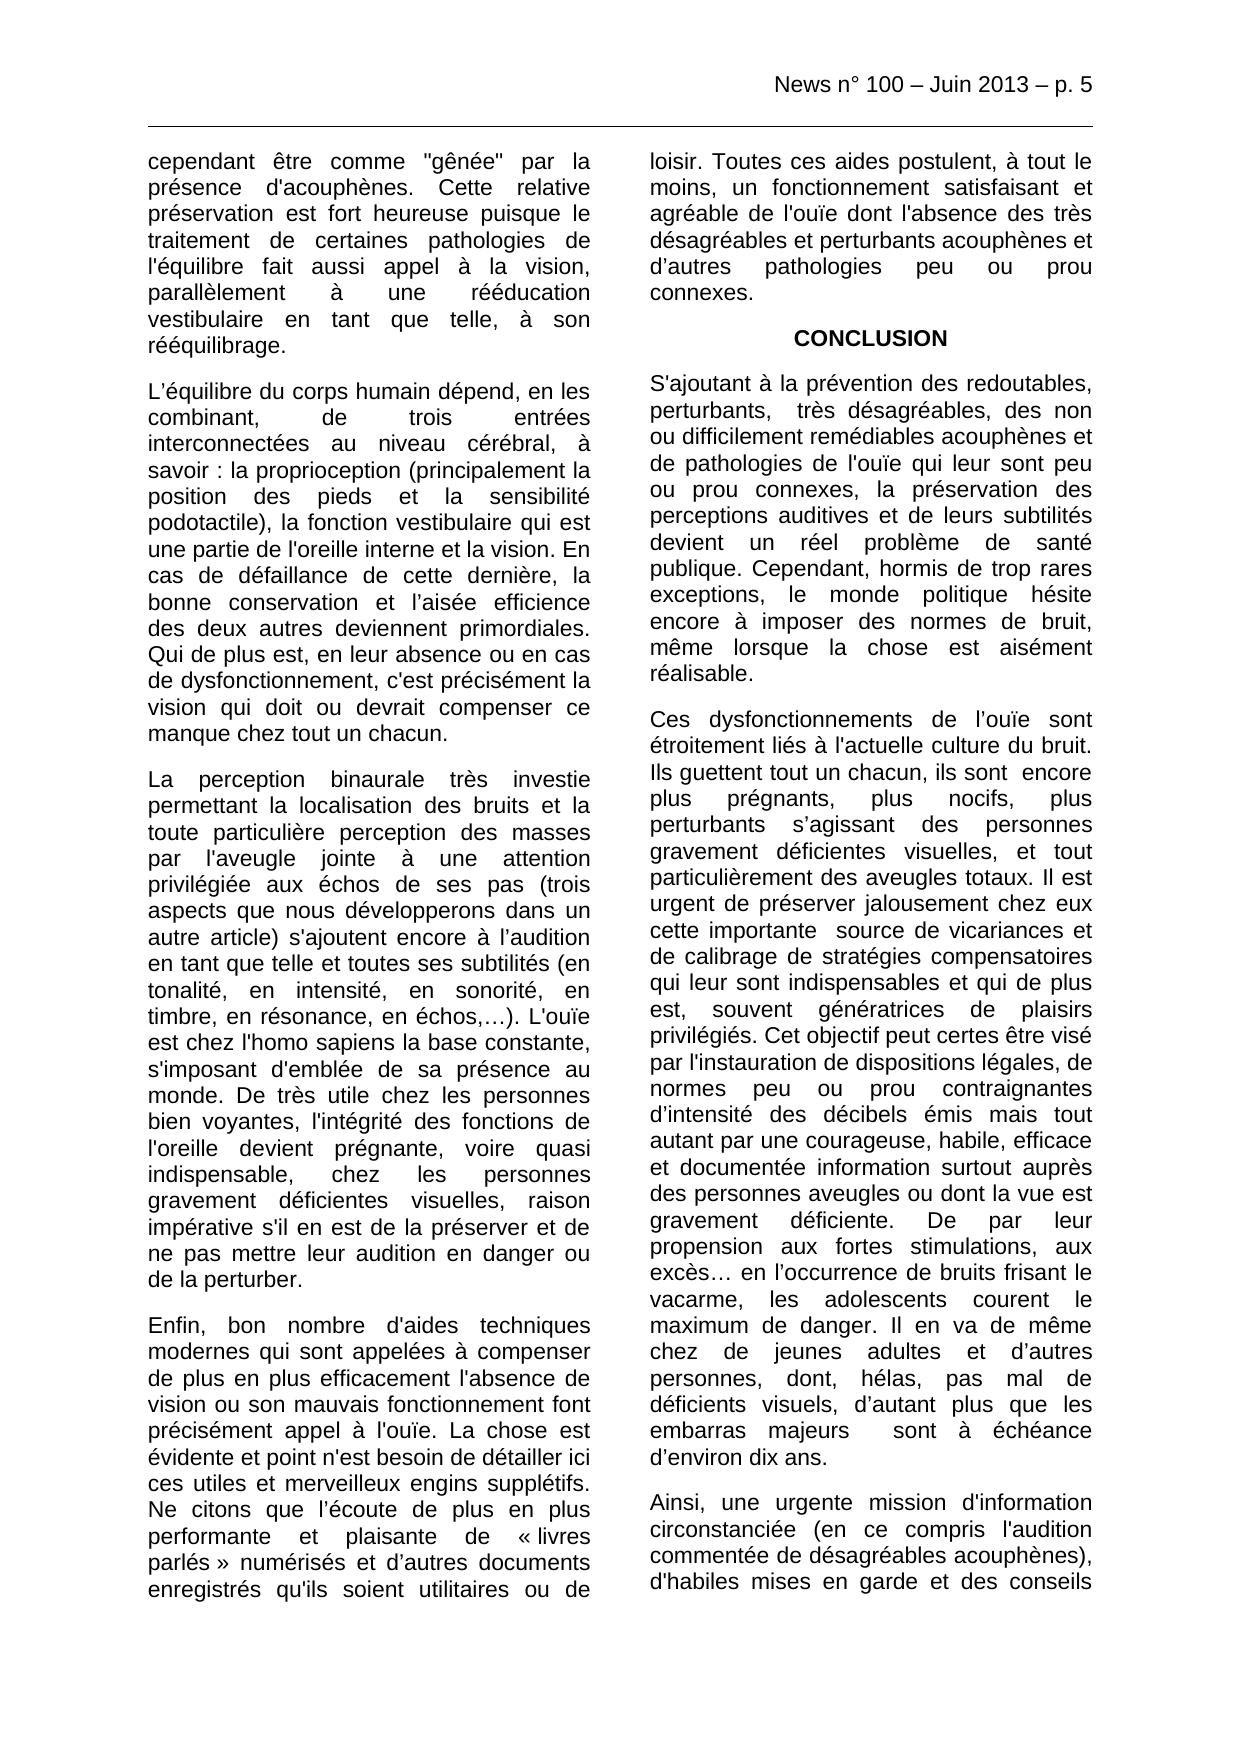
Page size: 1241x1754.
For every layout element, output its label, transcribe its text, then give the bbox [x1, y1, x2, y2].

text L’équilibre du corps humain dépend, en les combinant, de trois entrées interconnectées au niveau cérébral, à savoir : la proprioception (principalement la position des pieds et la sensibilité podotactile), la fonction vestibulaire qui est une partie de l'oreille interne et la vision. En cas de défaillance de cette dernière, la bonne conservation et l’aisée efficience des deux autres deviennent primordiales. Qui de plus est, en leur absence ou en cas de dysfonctionnement, c'est précisément la vision qui doit ou devrait compenser ce manque chez tout un chacun. [148, 378, 591, 747]
text Enfin, bon nombre d'aides techniques modernes qui sont appelées à compenser de plus en plus efficacement l'absence de vision ou son mauvais fonctionnement font précisément appel à l'ouïe. La chose est évidente et point n'est besoin de détailler ici ces utiles et merveilleux engins supplétifs. Ne citons que l’écoute de plus en plus performante et plaisante de « livres parlés » numérisés et d’autres documents enregistrés qu'ils soient utilitaires ou de loisir. Toutes ces aides postulent, à tout le moins, un fonctionnement satisfaisant et agréable de l'ouïe dont l'absence des très désagréables et perturbants acouphènes et d’autres pathologies peu ou prou connexes. [148, 1312, 591, 1602]
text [649, 1489, 1093, 1595]
text Ces dysfonctionnements de l’ouïe sont étroitement liés à l'actuelle culture du bruit. Ils guettent tout un chacun, ils sont encore plus prégnants, plus nocifs, plus perturbants s’agissant des personnes gravement déficientes visuelles, et tout particulièrement des aveugles totaux. Il est urgent de préserver jalousement chez eux cette importante source de vicariances et de calibrage de stratégies compensatoires qui leur sont indispensables et qui de plus est, souvent génératrices de plaisirs privilégiés. Cet objectif peut certes être visé par l'instauration de dispositions légales, de normes peu ou prou contraignantes d’intensité des décibels émis mais tout autant par une courageuse, habile, efficace et documentée information surtout auprès des personnes aveugles ou dont la vue est gravement déficiente. De par leur propension aux fortes stimulations, aux excès… en l’occurrence de bruits frisant le vacarme, les adolescents courent le maximum de danger. Il en va de même chez de jeunes adultes et d’autres personnes, dont, hélas, pas mal de déficients visuels, d’autant plus que les embarras majeurs sont à échéance d’environ dix ans. [649, 706, 1093, 1470]
text La perception binaurale très investie permettant la localisation des bruits et la toute particulière perception des masses par l'aveugle jointe à une attention privilégiée aux échos de ses pas (trois aspects que nous développerons dans un autre article) s'ajoutent encore à l’audition en tant que telle et toutes ses subtilités (en tonalité, en intensité, en sonorité, en timbre, en résonance, en échos,…). L'ouïe est chez l'homo sapiens la base constante, s'imposant d'emblée de sa présence au monde. De très utile chez les personnes bien voyantes, l'intégrité des fonctions de l'oreille devient prégnante, voire quasi indispensable, chez les personnes gravement déficientes visuelles, raison impérative s'il en est de la préserver et de ne pas mettre leur audition en danger ou de la perturber. [148, 766, 591, 1293]
text Enfin, bon nombre d'aides techniques modernes qui sont appelées à compenser de plus en plus efficacement l'absence de vision ou son mauvais fonctionnement font précisément appel à l'ouïe. La chose est évidente et point n'est besoin de détailler ici ces utiles et merveilleux engins supplétifs. Ne citons que l’écoute de plus en plus performante et plaisante de « livres parlés » numérisés et d’autres documents enregistrés qu'ils soient utilitaires ou de loisir. Toutes ces aides postulent, à tout le moins, un fonctionnement satisfaisant et agréable de l'ouïe dont l'absence des très désagréables et perturbants acouphènes et d’autres pathologies peu ou prou connexes. [649, 148, 1093, 306]
text Conclusion [649, 325, 1093, 351]
text S'ajoutant à la prévention des redoutables, perturbants, très désagréables, des non ou difficilement remédiables acouphènes et de pathologies de l'ouïe qui leur sont peu ou prou connexes, la préservation des perceptions auditives et de leurs subtilités devient un réel problème de santé publique. Cependant, hormis de trop rares exceptions, le monde politique hésite encore à imposer des normes de bruit, même lorsque la chose est aisément réalisable. [649, 370, 1093, 687]
